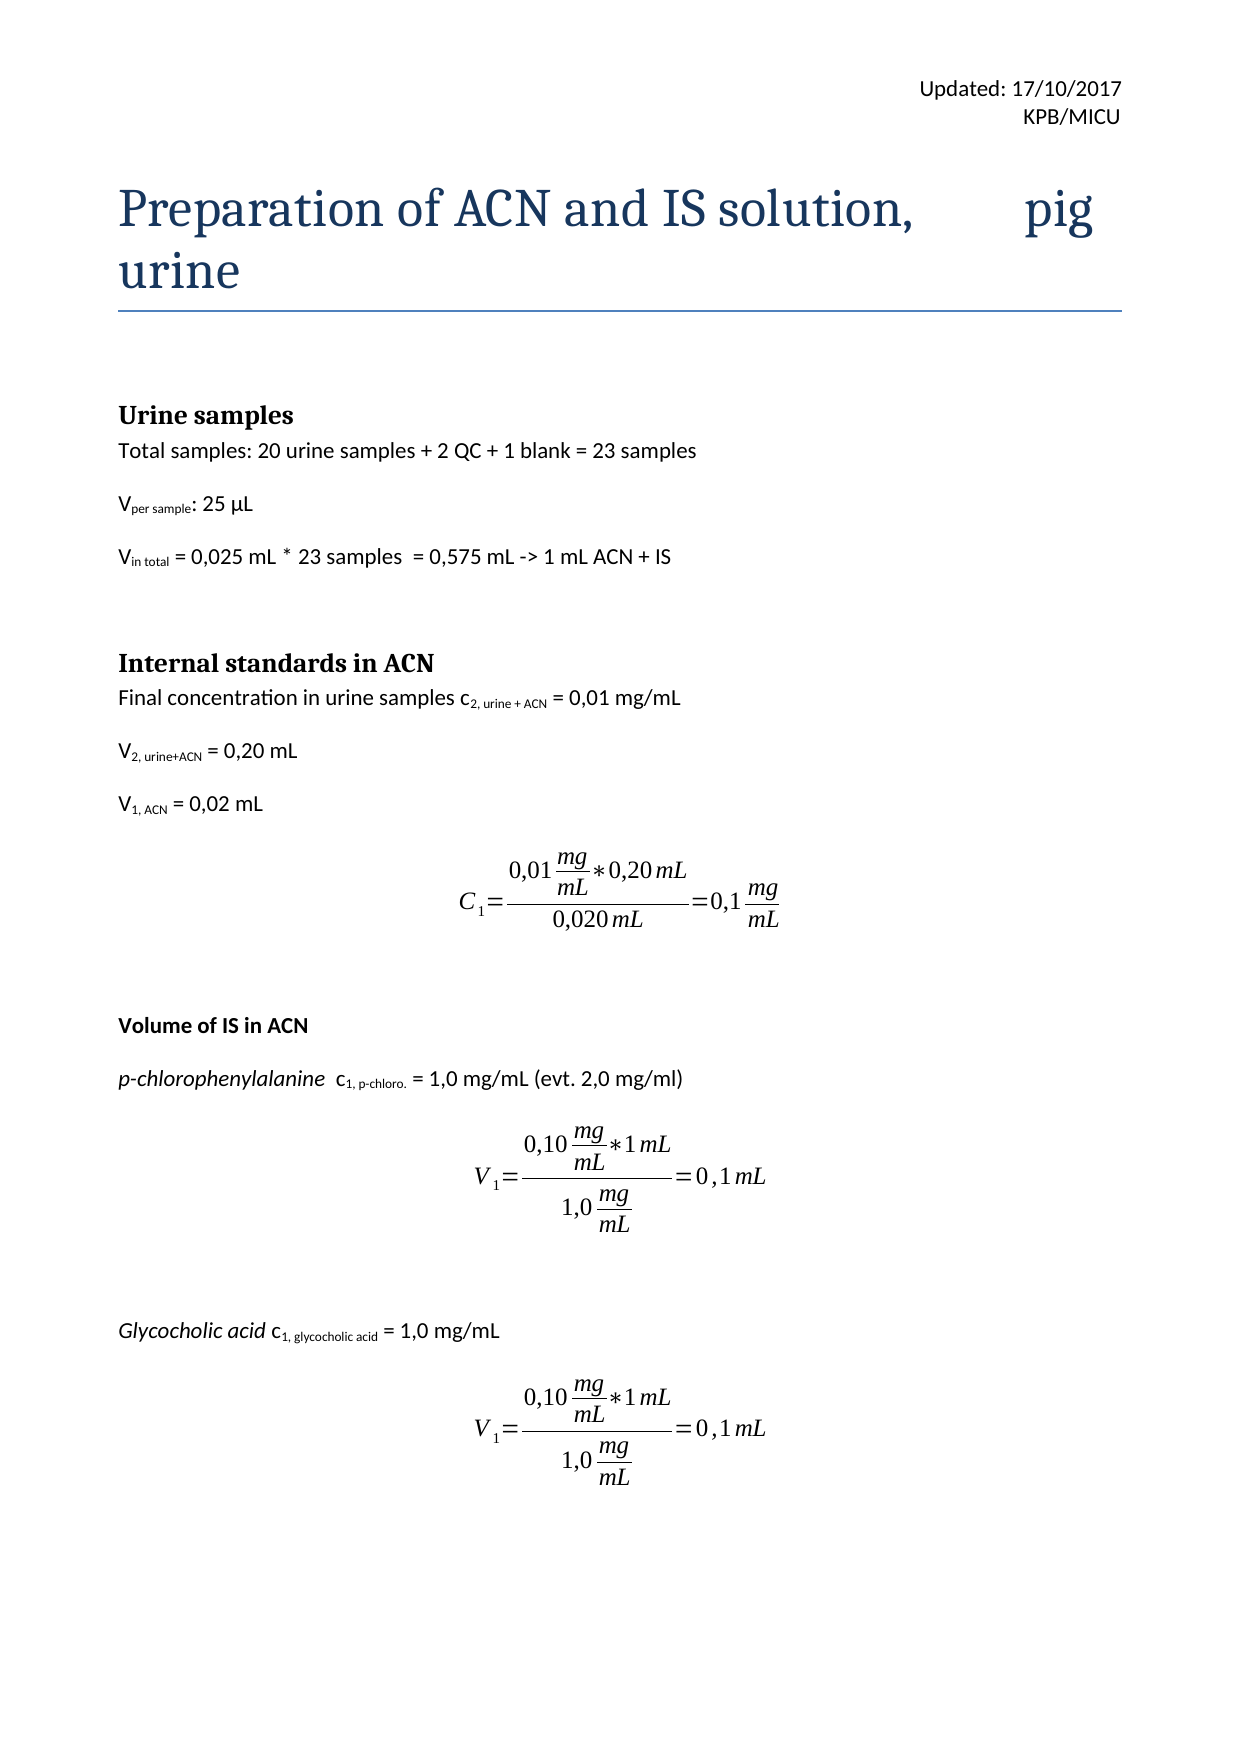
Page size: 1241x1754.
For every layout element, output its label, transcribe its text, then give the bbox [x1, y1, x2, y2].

text V1, ACN = 0,02 mL [118, 789, 1122, 818]
text Vper sample: 25 µL [118, 489, 1122, 517]
text Final concentration in urine samples c2, urine + ACN = 0,01 mg/mL [118, 683, 1122, 712]
text Glycocholic acid c1, glycocholic acid = 1,0 mg/mL [118, 1316, 1122, 1344]
text Total samples: 20 urine samples + 2 QC + 1 blank = 23 samples [118, 436, 1122, 464]
subtitle Internal standards in ACN [118, 648, 1122, 679]
text Vin total = 0,025 mL * 23 samples = 0,575 mL -> 1 mL ACN + IS [118, 542, 1122, 570]
text p-chlorophenylalanine c1, p-chloro. = 1,0 mg/mL (evt. 2,0 mg/ml) [118, 1064, 1122, 1092]
title Preparation of ACN and IS solution, pig urine [118, 177, 1122, 310]
text V2, urine+ACN = 0,20 mL [118, 737, 1122, 764]
text Volume of IS in ACN [118, 1011, 1122, 1039]
subtitle Urine samples [118, 400, 1122, 431]
